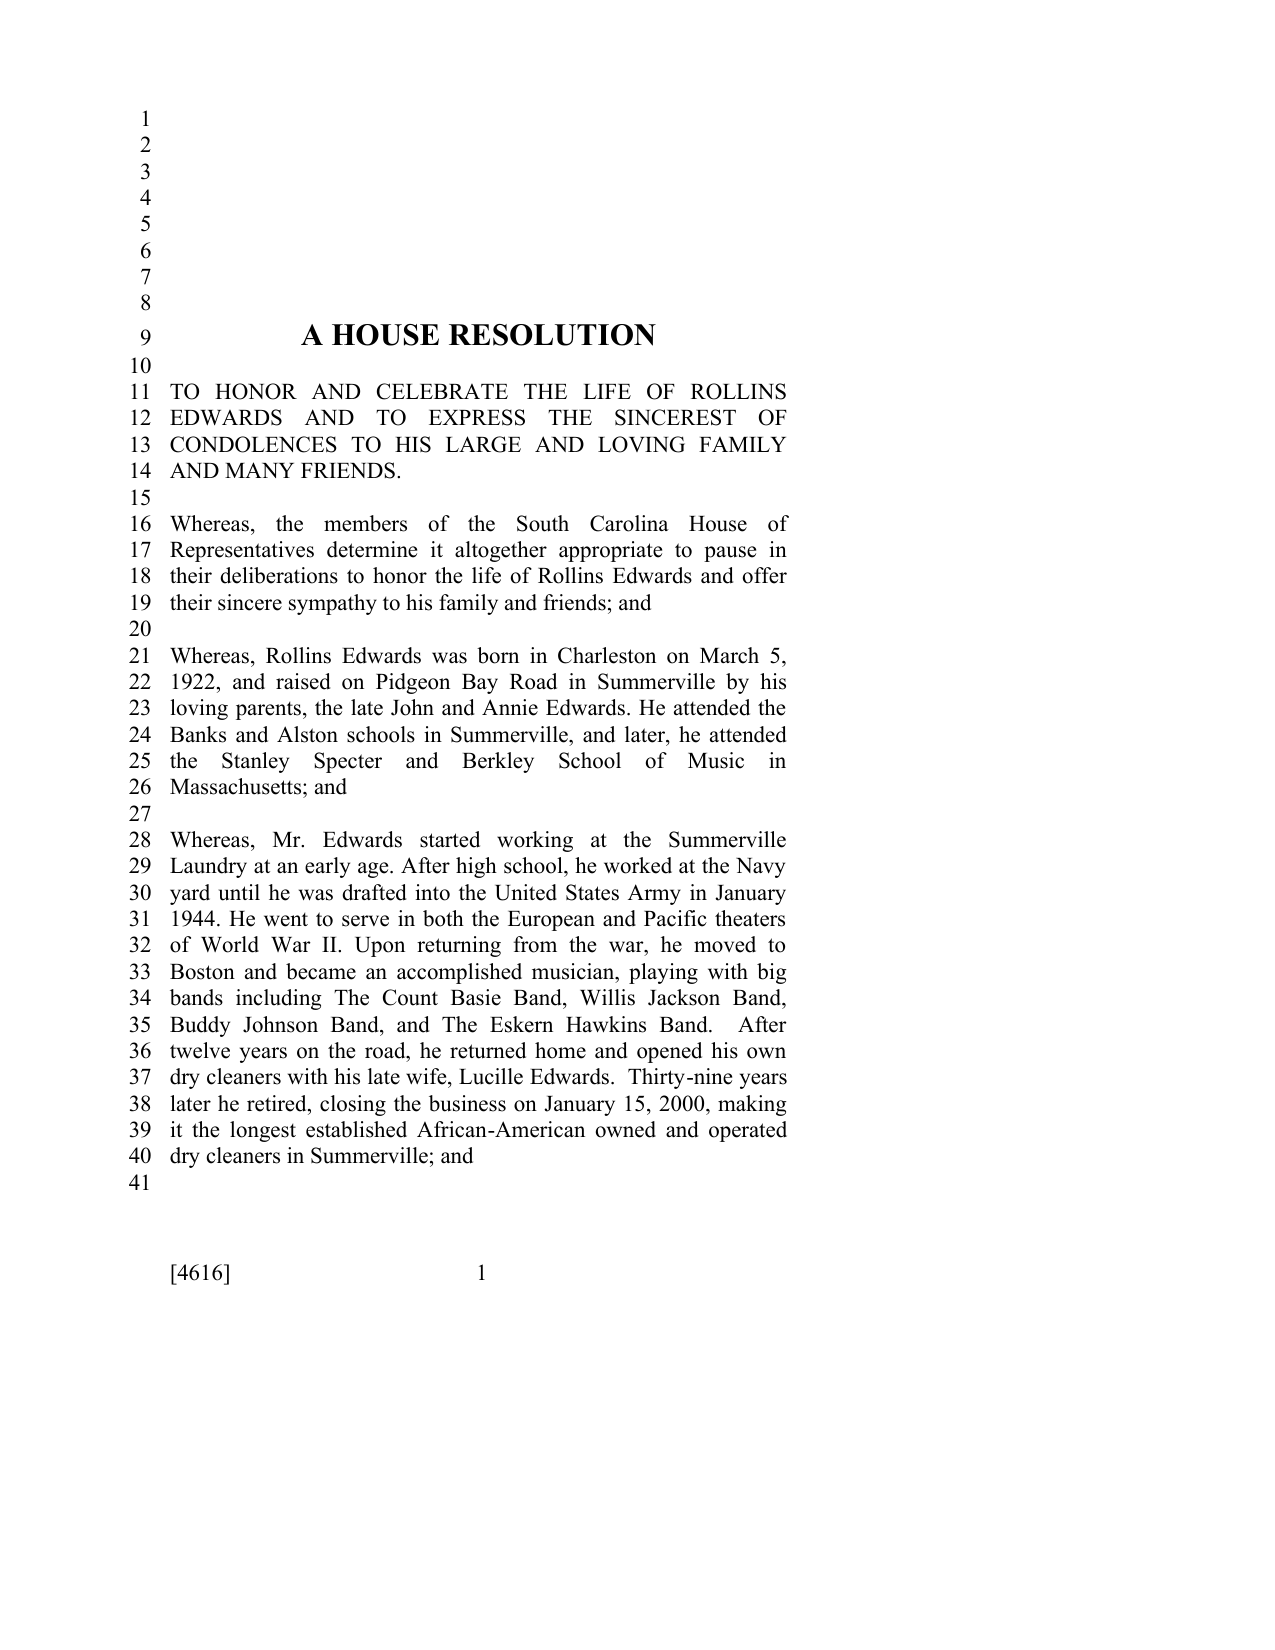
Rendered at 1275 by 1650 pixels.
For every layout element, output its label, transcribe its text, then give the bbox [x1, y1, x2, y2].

text Whereas, the members of the South Carolina House of Representatives determine it altogether appropriate to pause in their deliberations to honor the life of Rollins Edwards and offer their sincere sympathy to his family and friends; and [169, 510, 787, 615]
text TO HONOR AND CELEBRATE THE LIFE OF ROLLINS EDWARDS AND TO EXPRESS THE SINCEREST OF CONDOLENCES TO HIS LARGE AND LOVING FAMILY AND MANY FRIENDS. [169, 378, 787, 483]
text Whereas, Rollins Edwards was born in Charleston on March 5, 1922, and raised on Pidgeon Bay Road in Summerville by his loving parents, the late John and Annie Edwards. He attended the Banks and Alston schools in Summerville, and later, he attended the Stanley Specter and Berkley School of Music in Massachusetts; and [169, 642, 787, 800]
text A HOUSE RESOLUTION [169, 316, 787, 352]
text Whereas, Mr. Edwards started working at the Summerville Laundry at an early age. After high school, he worked at the Navy yard until he was drafted into the United States Army in January 1944. He went to serve in both the European and Pacific theaters of World War II. Upon returning from the war, he moved to Boston and became an accomplished musician, playing with big bands including The Count Basie Band, Willis Jackson Band, Buddy Johnson Band, and The Eskern Hawkins Band. After twelve years on the road, he returned home and opened his own dry cleaners with his late wife, Lucille Edwards. Thirty-nine years later he retired, closing the business on January 15, 2000, making it the longest established African-American owned and operated dry cleaners in Summerville; and [169, 826, 787, 1169]
